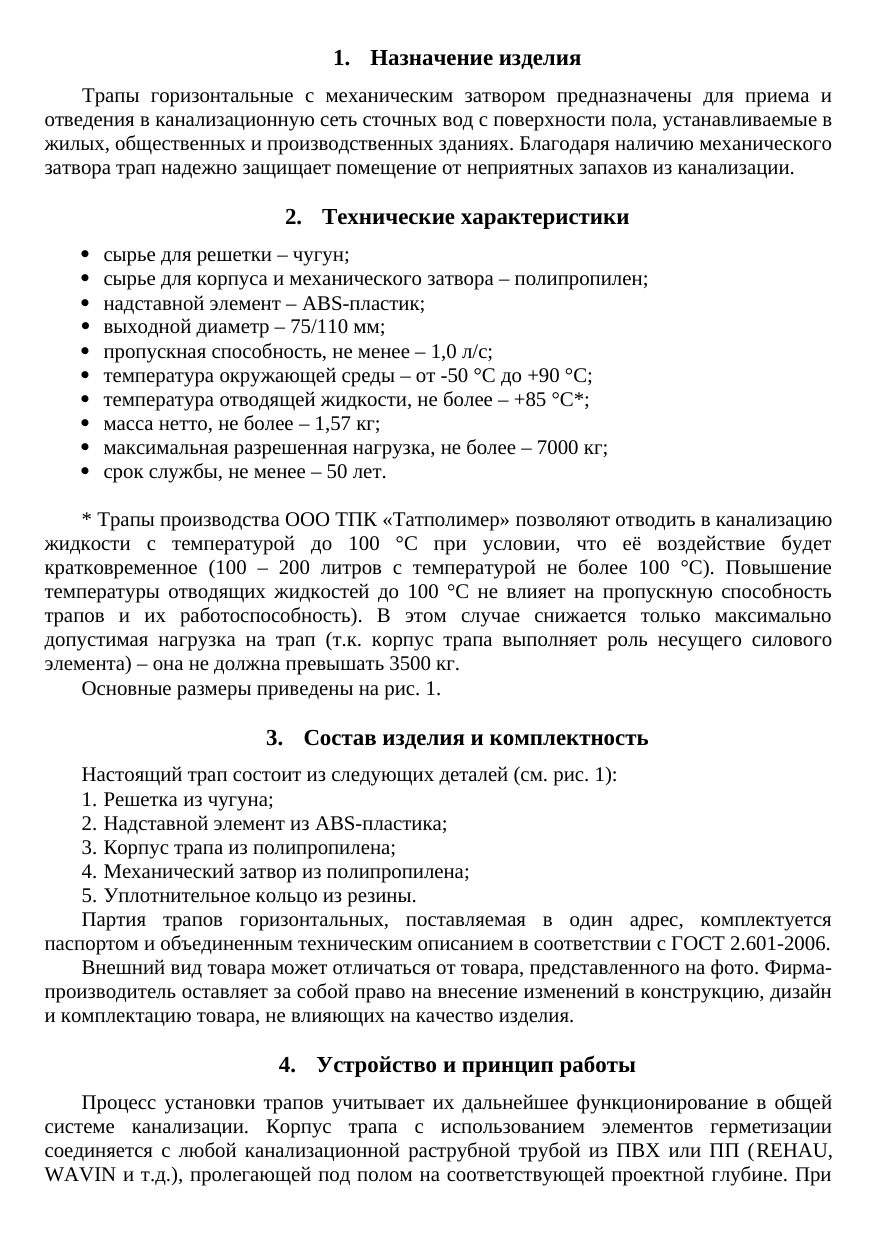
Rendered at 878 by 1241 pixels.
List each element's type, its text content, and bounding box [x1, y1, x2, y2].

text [44, 1090, 833, 1186]
text Трапы горизонтальные с механическим затвором предназначены для приема и отведения в канализационную сеть сточных вод с поверхности пола, устанавливаемые в жилых, общественных и производственных зданиях. Благодаря наличию механического затвора трап надежно защищает помещение от неприятных запахов из канализации. [44, 83, 833, 179]
list выходной диаметр – 75/110 мм; [82, 314, 833, 338]
list Состав изделия и комплектность [82, 723, 833, 750]
text * Трапы производства ООО ТПК «Татполимер» позволяют отводить в канализацию жидкости с температурой до 100 °С при условии, что её воздействие будет кратковременное (100 – с температурой не более 100 °С). Повышение температуры отводящих жидкостей до 100 °С не влияет на пропускную способность трапов и их работоспособность). В этом случае снижается только максимально допустимая нагрузка на трап (т.к. корпус трапа выполняет роль несущего силового элемента) – она не должна превышать . [44, 507, 833, 675]
list сырье для корпуса и механического затвора – полипропилен; [81, 266, 833, 290]
list максимальная разрешенная нагрузка, не более – ; [81, 435, 833, 459]
text Основные размеры приведены на рис. 1. [44, 675, 833, 699]
list масса нетто, не более – ; [81, 411, 833, 435]
list пропускная способность, не менее – 1,0 л/с; [81, 338, 833, 363]
list надставной элемент – ABS-пластик; [81, 290, 833, 314]
list Решетка из чугуна; [81, 786, 833, 811]
text Внешний вид товара может отличаться от товара, представленного на фото. Фирма-производитель оставляет за собой право на внесение изменений в конструкцию, дизайн и комплектацию товара, не влияющих на качество изделия. [44, 955, 833, 1027]
text Настоящий трап состоит из следующих деталей (см. рис. 1): [44, 762, 833, 786]
list Механический затвор из полипропилена; [81, 859, 833, 883]
list срок службы, не менее – 50 лет. [81, 459, 833, 483]
list Надставной элемент из ABS-пластика; [81, 811, 833, 834]
text Партия трапов горизонтальных, поставляемая в один адрес, комплектуется паспортом и объединенным техническим описанием в соответствии с ГОСТ 2.601-2006. [44, 907, 833, 955]
list температура отводящей жидкости, не более – +85 °С*; [81, 387, 833, 411]
list Технические характеристики [81, 203, 833, 230]
list температура окружающей среды – от -50 °С до +90 °С; [81, 363, 833, 387]
list Устройство и принцип работы [82, 1051, 833, 1077]
list сырье для решетки – чугун; [81, 242, 833, 266]
list Уплотнительное кольцо из резины. [81, 883, 833, 907]
list Корпус трапа из полипропилена; [81, 834, 833, 859]
list Назначение изделия [81, 44, 833, 71]
